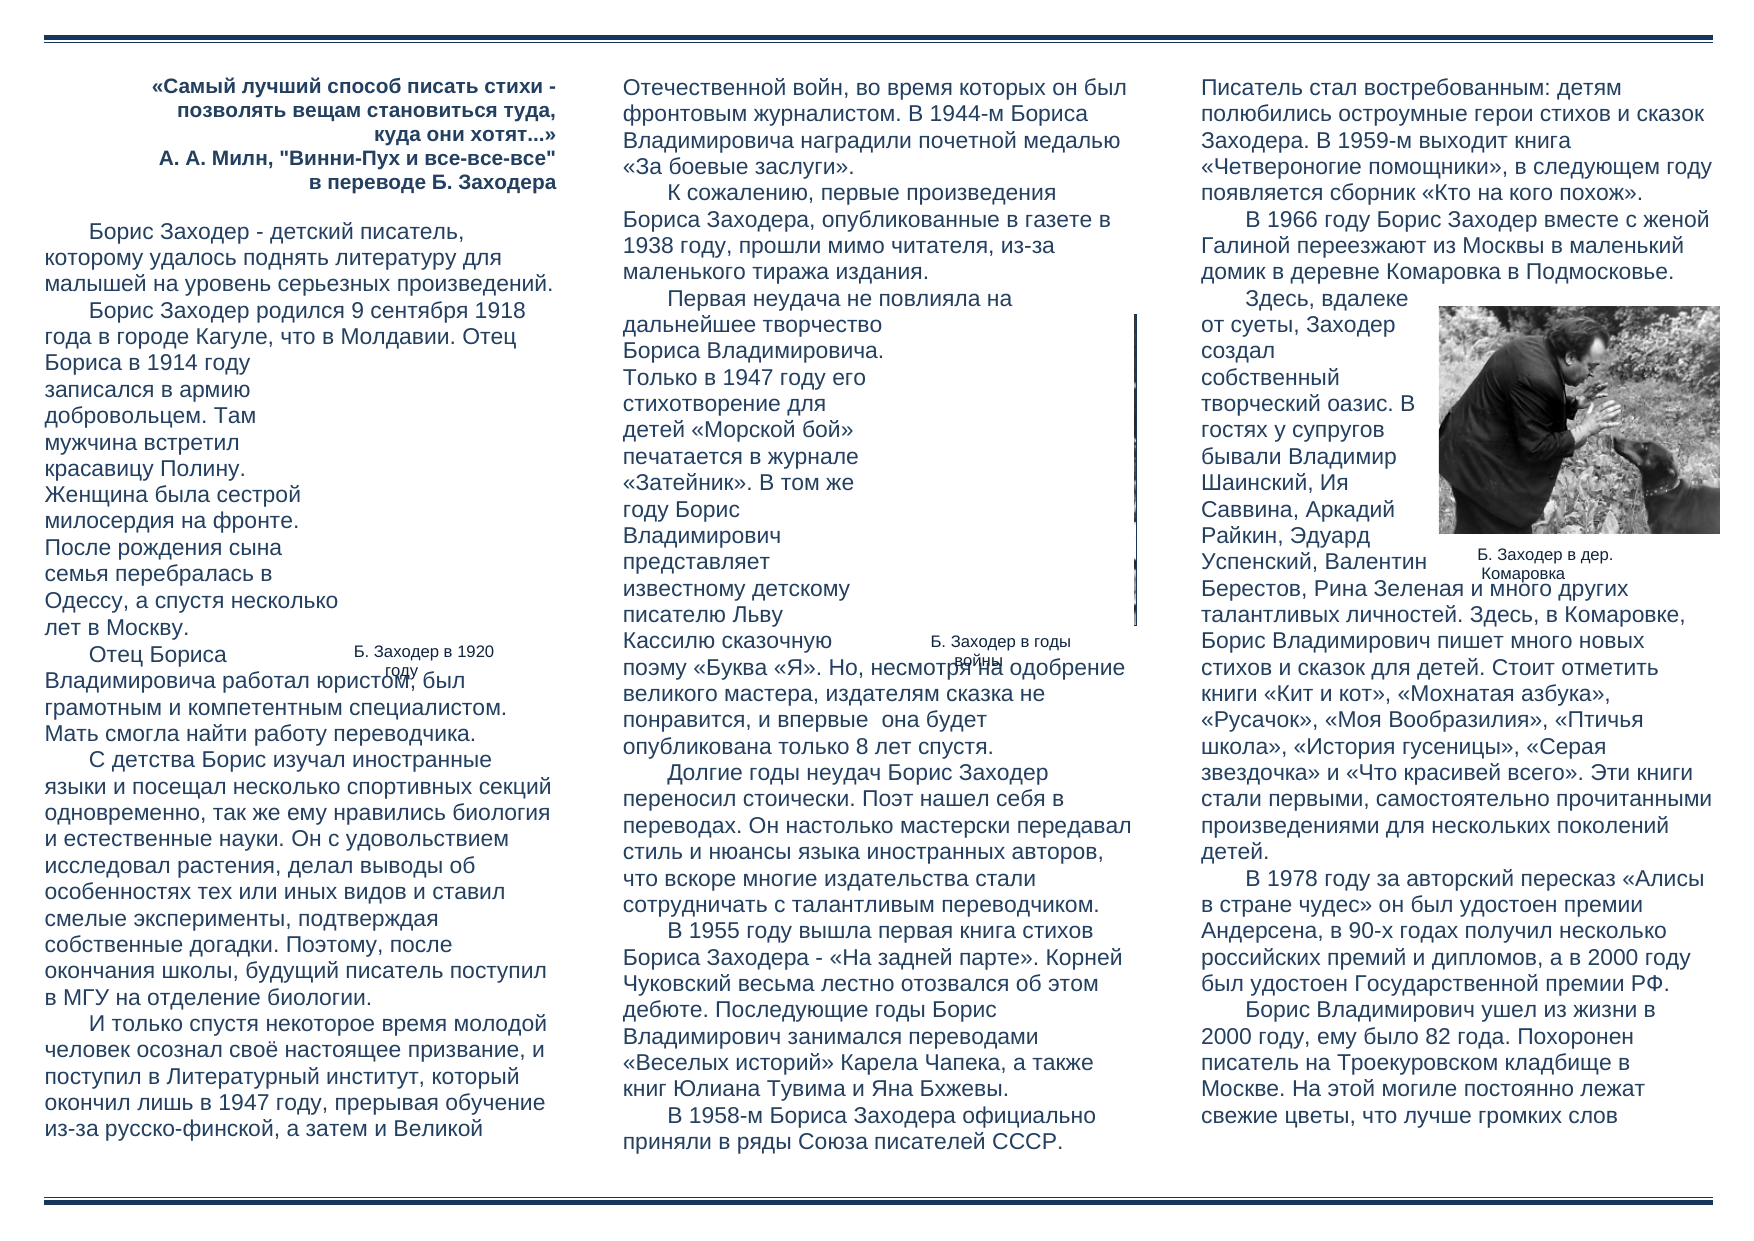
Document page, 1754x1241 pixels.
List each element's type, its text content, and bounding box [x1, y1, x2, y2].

text В 1955 году вышла первая книга стихов Бориса Заходера - «На задней парте». Корней Чуковский весьма лестно отозвался об этом дебюте. Последующие годы Борис Владимирович занимался переводами «Веселых историй» Карела Чапека, а также книг Юлиана Тувима и Яна Бхжевы. [623, 917, 1134, 1102]
text К сожалению, первые произведения Бориса Заходера, опубликованные в газете в 1938 году, прошли мимо читателя, из-за маленького тиража издания. [623, 179, 1134, 285]
text поэму «Буква «Я». Но, несмотря на одобрение великого мастера, издателям сказка не понравится, и впервые она будет опубликована только 8 лет спустя. [623, 654, 1134, 759]
text Долгие годы неудач Борис Заходер переносил стоически. Поэт нашел себя в переводах. Он настолько мастерски передавал стиль и нюансы языка иностранных авторов, что вскоре многие издательства стали сотрудничать с талантливым переводчиком. [623, 759, 1134, 917]
text Борис Заходер родился 9 сентября 1918 года в городе Кагуле, что в Молдавии. Отец Бориса в 1914 году записался в армию добровольцем. Там мужчина встретил красавицу Полину. Женщина была сестрой милосердия на фронте. После рождения сына семья перебралась в Одессу, а спустя несколько лет в Москву. [44, 297, 556, 641]
text в переводе Б. Заходера [44, 170, 556, 194]
text Борис Заходер - детский писатель, которому удалось поднять литературу для малышей на уровень серьезных произведений. [44, 218, 556, 297]
text куда они хотят...» [44, 122, 556, 146]
text В 1958-м Бориса Заходера официально приняли в ряды Союза писателей СССР. Писатель стал востребованным: детям полюбились остроумные герои стихов и сказок Заходера. В 1959-м выходит книга «Четвероногие помощники», в следующем году появляется сборник «Кто на кого похож». [1201, 74, 1713, 206]
text Отец Бориса [44, 641, 556, 667]
text В 1978 году за авторский пересказ «Алисы в стране чудес» он был удостоен премии Андерсена, в 90-х годах получил несколько российских премий и дипломов, а в 2000 году был удостоен Государственной премии РФ. [1201, 864, 1713, 996]
text Владимировича работал юристом, был грамотным и компетентным специалистом. Мать смогла найти работу переводчика. [44, 667, 556, 746]
text В 1958-м Бориса Заходера официально приняли в ряды Союза писателей СССР. Писатель стал востребованным: детям полюбились остроумные герои стихов и сказок Заходера. В 1959-м выходит книга «Четвероногие помощники», в следующем году появляется сборник «Кто на кого похож». [623, 1102, 1134, 1154]
picture [1438, 306, 1722, 534]
text В 1966 году Борис Заходер вместе с женой Галиной переезжают из Москвы в маленький домик в деревне Комаровка в Подмосковье. [1201, 206, 1713, 285]
text С детства Борис изучал иностранные языки и посещал несколько спортивных секций одновременно, так же ему нравились биология и естественные науки. Он с удовольствием исследовал растения, делал выводы об особенностях тех или иных видов и ставил смелые эксперименты, подтверждая собственные догадки. Поэтому, после окончания школы, будущий писатель поступил в МГУ на отделение биологии. [44, 746, 556, 1010]
text «Самый лучший способ писать стихи - позволять вещам становиться туда, [44, 74, 556, 122]
text Берестов, Рина Зеленая и много других талантливых личностей. Здесь, в Комаровке, Борис Владимирович пишет много новых стихов и сказок для детей. Стоит отметить книги «Кит и кот», «Мохнатая азбука», «Русачок», «Моя Вообразилия», «Птичья школа», «История гусеницы», «Серая звездочка» и «Что красивей всего». Эти книги стали первыми, самостоятельно прочитанными произведениями для нескольких поколений детей. [1201, 574, 1713, 864]
text А. А. Милн, "Винни-Пух и все-все-все" [44, 146, 556, 170]
text Успенский, Валентин [1201, 548, 1713, 574]
text И только спустя некоторое время молодой человек осознал своё настоящее призвание, и поступил в Литературный институт, который окончил лишь в 1947 году, прерывая обучение из-за русско-финской, а затем и Великой Отечественной войн, во время которых он был фронтовым журналистом. В 1944-м Бориса Владимировича наградили почетной медалью «За боевые заслуги». [623, 74, 1134, 179]
text И только спустя некоторое время молодой человек осознал своё настоящее призвание, и поступил в Литературный институт, который окончил лишь в 1947 году, прерывая обучение из-за русско-финской, а затем и Великой Отечественной войн, во время которых он был фронтовым журналистом. В 1944-м Бориса Владимировича наградили почетной медалью «За боевые заслуги». [44, 1010, 556, 1142]
text Первая неудача не повлияла на дальнейшее творчество Бориса Владимировича. Только в 1947 году его стихотворение для детей «Морской бой» печатается в журнале «Затейник». В том же году Борис Владимирович представляет известному детскому писателю Льву Кассилю сказочную [623, 285, 1134, 654]
